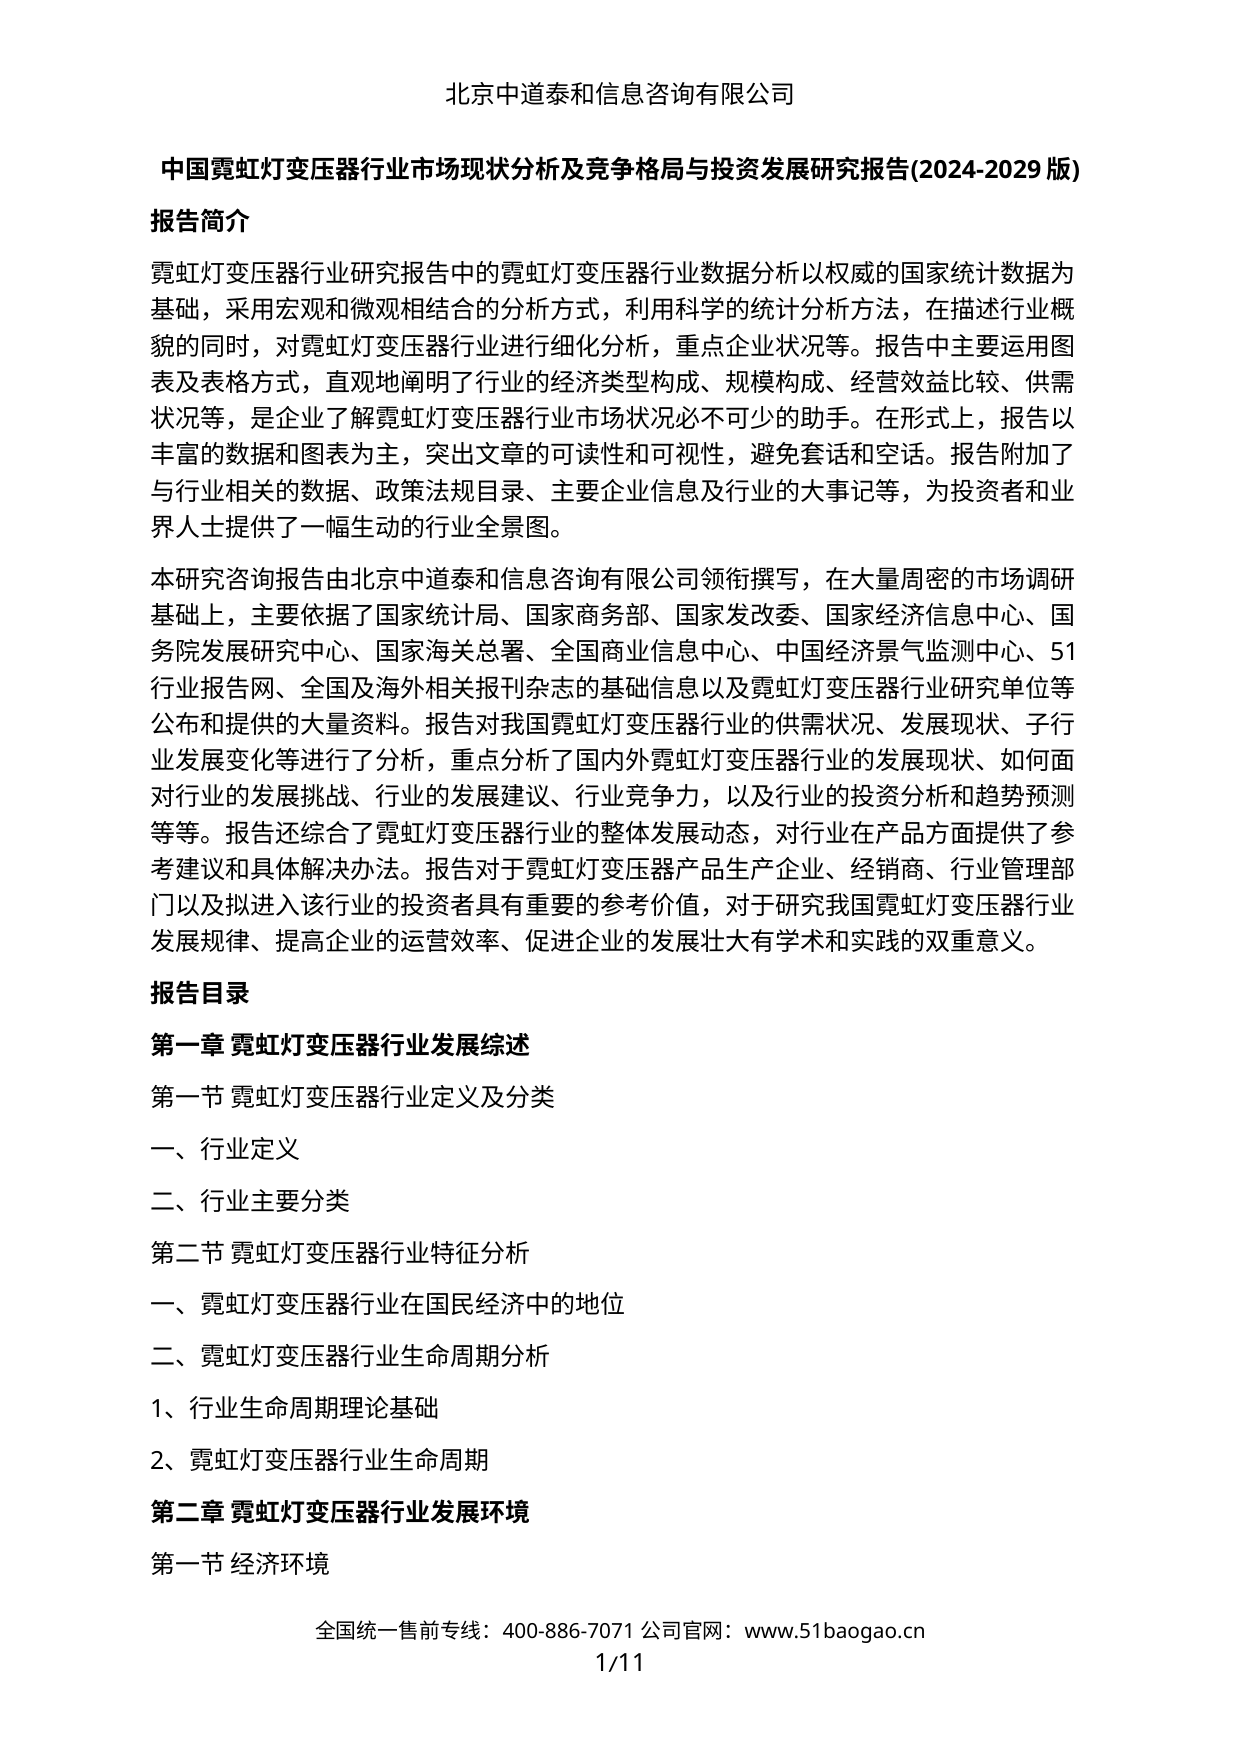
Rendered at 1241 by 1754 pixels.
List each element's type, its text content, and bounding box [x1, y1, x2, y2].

text 本研究咨询报告由北京中道泰和信息咨询有限公司领衔撰写，在大量周密的市场调研基础上，主要依据了国家统计局、国家商务部、国家发改委、国家经济信息中心、国务院发展研究中心、国家海关总署、全国商业信息中心、中国经济景气监测中心、51行业报告网、全国及海外相关报刊杂志的基础信息以及霓虹灯变压器行业研究单位等公布和提供的大量资料。报告对我国霓虹灯变压器行业的供需状况、发展现状、子行业发展变化等进行了分析，重点分析了国内外霓虹灯变压器行业的发展现状、如何面对行业的发展挑战、行业的发展建议、行业竞争力，以及行业的投资分析和趋势预测等等。报告还综合了霓虹灯变压器行业的整体发展动态，对行业在产品方面提供了参考建议和具体解决办法。报告对于霓虹灯变压器产品生产企业、经销商、行业管理部门以及拟进入该行业的投资者具有重要的参考价值，对于研究我国霓虹灯变压器行业发展规律、提高企业的运营效率、促进企业的发展壮大有学术和实践的双重意义。 [150, 559, 1090, 958]
text 二、霓虹灯变压器行业生命周期分析 [150, 1337, 1090, 1373]
text 一、霓虹灯变压器行业在国民经济中的地位 [150, 1285, 1090, 1321]
text 一、行业定义 [150, 1129, 1090, 1166]
text 第二章 霓虹灯变压器行业发展环境 [150, 1492, 1090, 1529]
text 第一节 霓虹灯变压器行业定义及分类 [150, 1077, 1090, 1114]
text 1、行业生命周期理论基础 [150, 1389, 1090, 1425]
text 第一节 经济环境 [150, 1544, 1090, 1581]
text 中国霓虹灯变压器行业市场现状分析及竞争格局与投资发展研究报告(2024-2029版) [150, 150, 1090, 186]
text 霓虹灯变压器行业研究报告中的霓虹灯变压器行业数据分析以权威的国家统计数据为基础，采用宏观和微观相结合的分析方式，利用科学的统计分析方法，在描述行业概貌的同时，对霓虹灯变压器行业进行细化分析，重点企业状况等。报告中主要运用图表及表格方式，直观地阐明了行业的经济类型构成、规模构成、经营效益比较、供需状况等，是企业了解霓虹灯变压器行业市场状况必不可少的助手。在形式上，报告以丰富的数据和图表为主，突出文章的可读性和可视性，避免套话和空话。报告附加了与行业相关的数据、政策法规目录、主要企业信息及行业的大事记等，为投资者和业界人士提供了一幅生动的行业全景图。 [150, 254, 1090, 544]
text 第一章 霓虹灯变压器行业发展综述 [150, 1026, 1090, 1062]
text 2、霓虹灯变压器行业生命周期 [150, 1441, 1090, 1477]
text 报告目录 [150, 974, 1090, 1010]
text 二、行业主要分类 [150, 1181, 1090, 1217]
text 报告简介 [150, 202, 1090, 238]
text 第二节 霓虹灯变压器行业特征分析 [150, 1233, 1090, 1269]
